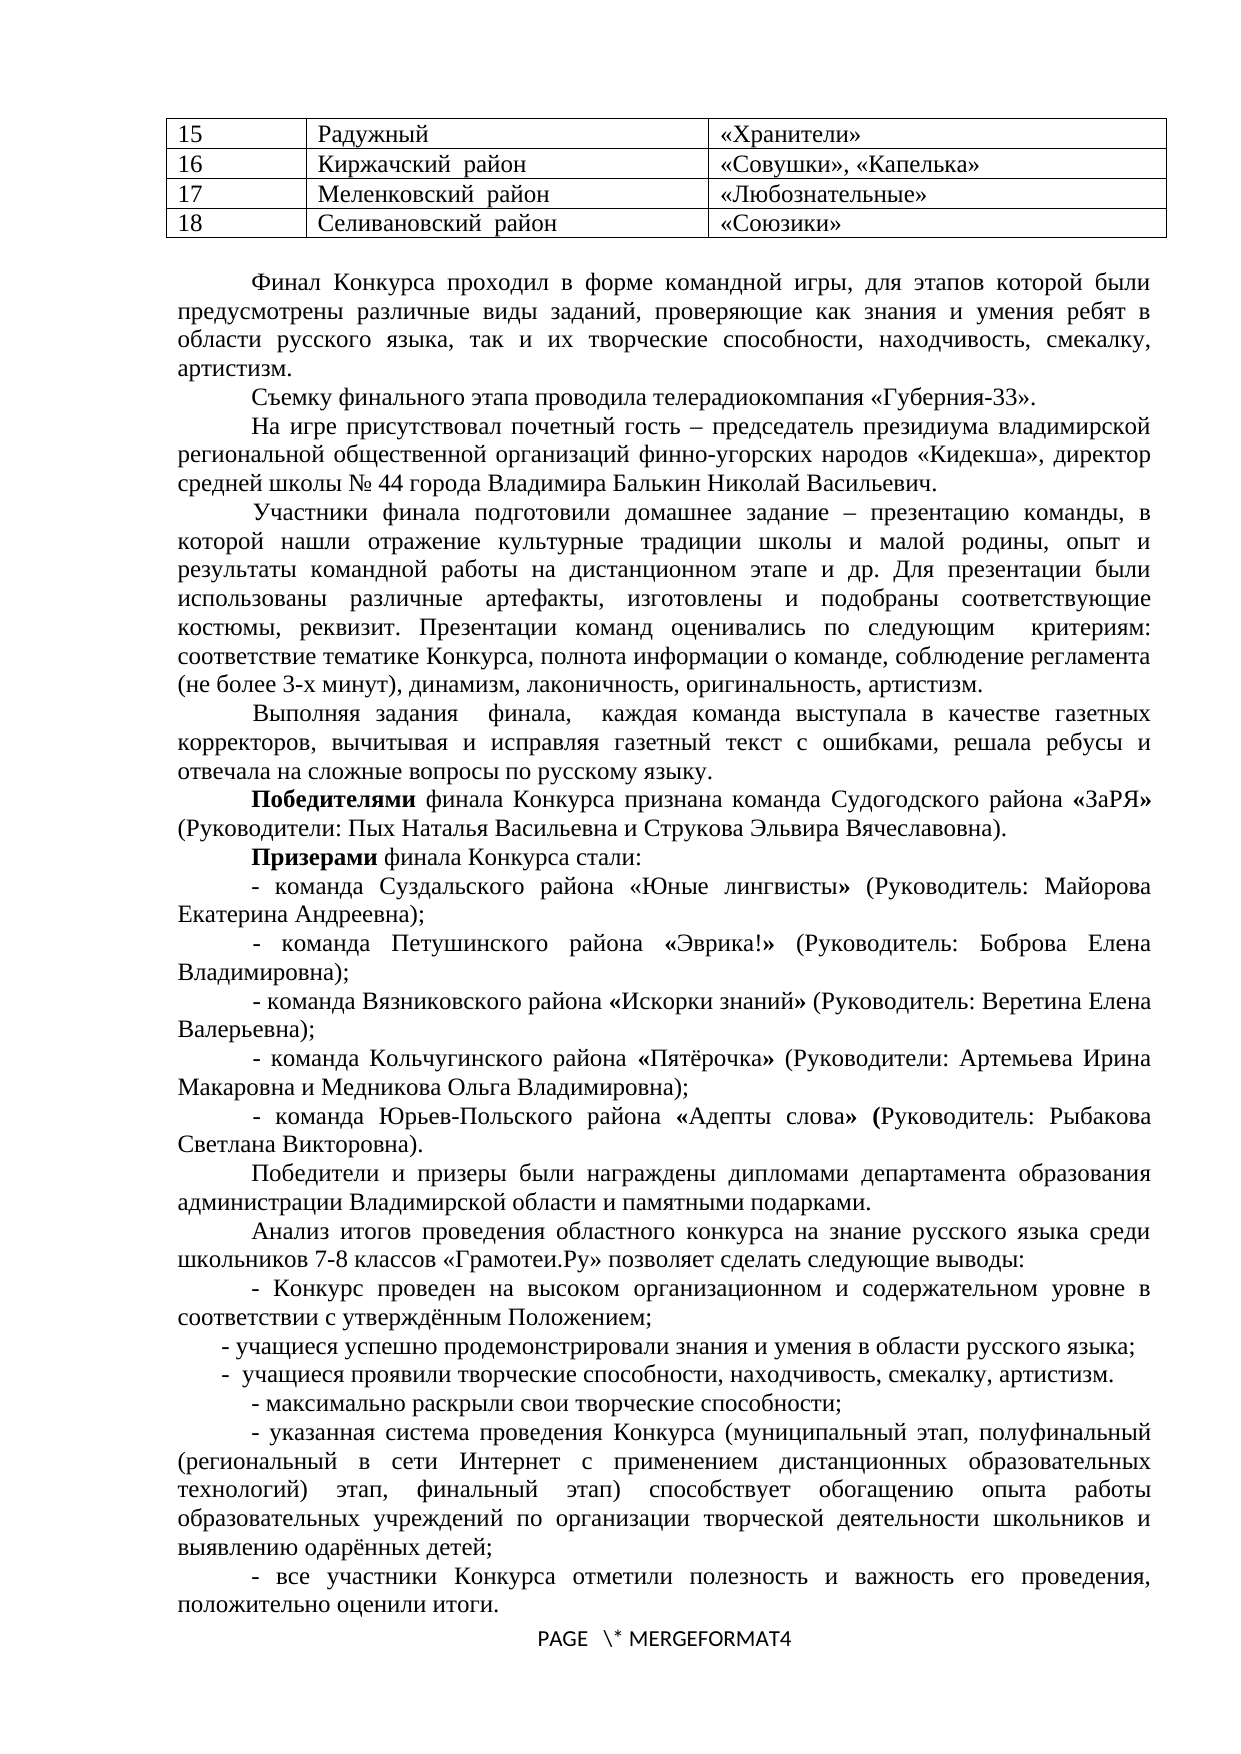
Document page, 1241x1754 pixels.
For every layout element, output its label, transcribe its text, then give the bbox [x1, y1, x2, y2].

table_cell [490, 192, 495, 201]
text - команда Петушинского района «Эврика!» (Руководитель: Боброва Елена Владимировна); [177, 928, 1152, 986]
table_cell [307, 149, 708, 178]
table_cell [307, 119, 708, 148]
text Съемку финального этапа проводила телерадиокомпания «Губерния-33». [177, 382, 1152, 411]
text Выполняя задания финала, каждая команда выступала в качестве газетных корректоров, вычитывая и исправляя газетный текст с ошибками, решала ребусы и отвечала на сложные вопросы по русскому языку. [177, 698, 1152, 784]
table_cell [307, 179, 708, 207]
text - Конкурс проведен на высоком организационном и содержательном уровне в соответствии с утверждённым Положением; [177, 1273, 1152, 1331]
text - команда Вязниковского района «Искорки знаний» (Руководитель: Веретина Елена Валерьевна); [177, 986, 1152, 1043]
text Победителями финала Конкурса признана команда Судогодского района «ЗаРЯ» (Руководители: Пых Наталья Васильевна и Струкова Эльвира Вячеславовна). [177, 784, 1152, 842]
text - команда Суздальского района «Юные лингвисты» (Руководитель: Майорова Екатерина Андреевна); [177, 871, 1152, 928]
text Победители и призеры были награждены дипломами департамента образования администрации Владимирской области и памятными подарками. [177, 1158, 1152, 1216]
text - указанная система проведения Конкурса (муниципальный этап, полуфинальный (региональный в сети Интернет с применением дистанционных образовательных технологий) этап, финальный этап) способствует обогащению опыта работы образовательных учреждений по организации творческой деятельности школьников и выявлению одарённых детей; [177, 1417, 1152, 1561]
text Финал Конкурса проходил в форме командной игры, для этапов которой были предусмотрены различные виды заданий, проверяющие как знания и умения ребят в области русского языка, так и их творческие способности, находчивость, смекалку, артистизм. [177, 267, 1152, 382]
text - все участники Конкурса отметили полезность и важность его проведения, положительно оценили итоги. [177, 1561, 1152, 1618]
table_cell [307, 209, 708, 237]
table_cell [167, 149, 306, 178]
text - учащиеся проявили творческие способности, находчивость, смекалку, артистизм. [177, 1359, 1152, 1388]
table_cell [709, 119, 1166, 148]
text - учащиеся успешно продемонстрировали знания и умения в области русского языка; [177, 1331, 1152, 1359]
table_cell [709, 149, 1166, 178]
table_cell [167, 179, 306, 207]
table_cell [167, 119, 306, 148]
text Участники финала подготовили домашнее задание – презентацию команды, в которой нашли отражение культурные традиции школы и малой родины, опыт и результаты командной работы на дистанционном этапе и др. Для презентации были использованы различные артефакты, изготовлены и подобраны соответствующие костюмы, реквизит. Презентации команд оценивались по следующим критериям: соответствие тематике Конкурса, полнота информации о команде, соблюдение регламента (не более 3-х минут), динамизм, лаконичность, оригинальность, артистизм. [177, 497, 1152, 698]
text - максимально раскрыли свои творческие способности; [177, 1388, 1152, 1417]
text - команда Юрьев-Польского района «Адепты слова» (Руководитель: Рыбакова Светлана Викторовна). [177, 1101, 1152, 1158]
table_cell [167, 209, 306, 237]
text На игре присутствовал почетный гость – председатель президиума владимирской региональной общественной организаций финно-угорских народов «Кидекша», директор средней школы № 44 города Владимира Балькин Николай Васильевич. [177, 411, 1152, 497]
text Призерами финала Конкурса стали: [177, 842, 1152, 871]
text Анализ итогов проведения областного конкурса на знание русского языка среди школьников 7-8 классов «Грамотеи.Ру» позволяет сделать следующие выводы: [177, 1216, 1152, 1273]
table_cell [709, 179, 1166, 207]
text - команда Кольчугинского района «Пятёрочка» (Руководители: Артемьева Ирина Макаровна и Медникова Ольга Владимировна); [177, 1043, 1152, 1101]
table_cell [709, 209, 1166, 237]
